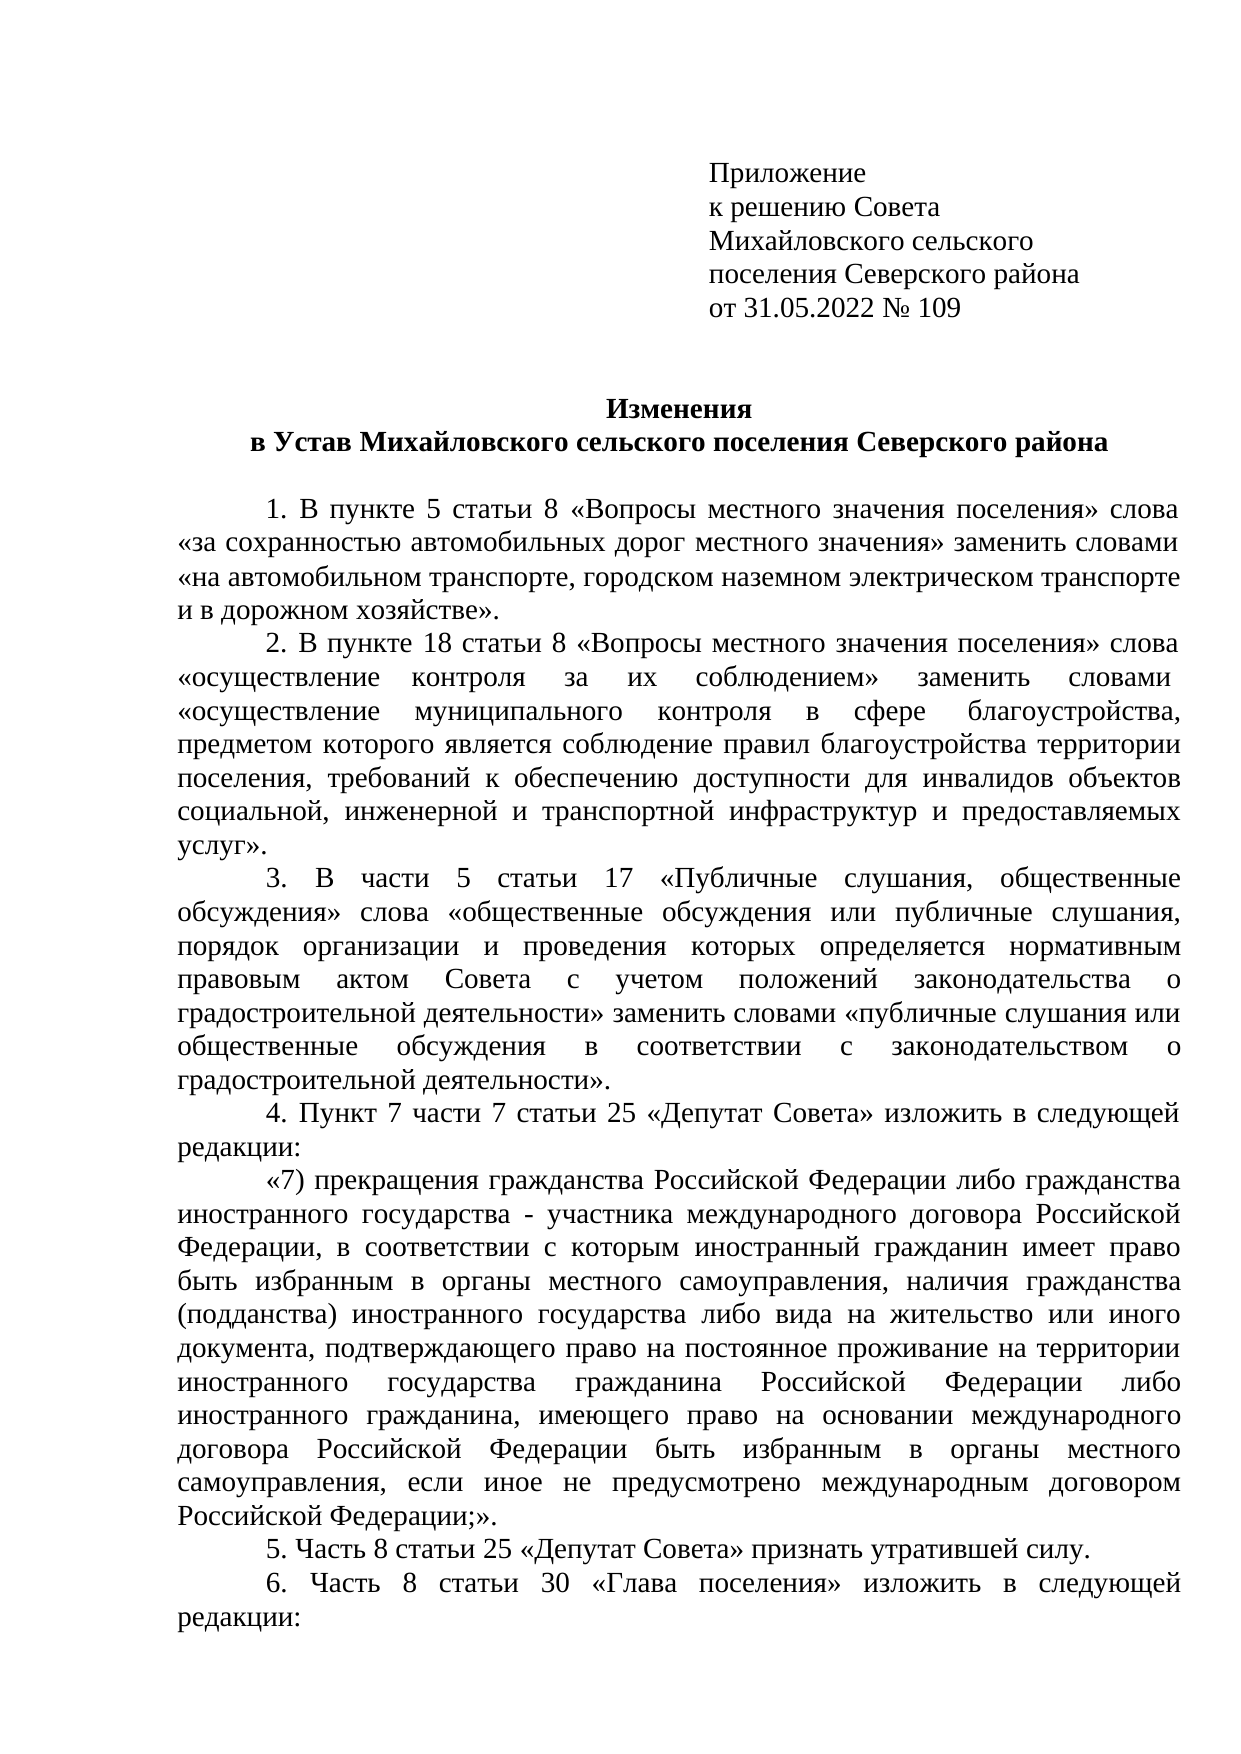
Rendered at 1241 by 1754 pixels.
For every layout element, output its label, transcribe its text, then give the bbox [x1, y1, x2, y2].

text «за сохранностью автомобильных дорог местного значения» заменить словами [177, 525, 1192, 559]
text «осуществление муниципального контроля в сфере благоустройства, предметом которого является соблюдение правил благоустройства территории поселения, требований к обеспечению доступности для инвалидов объектов социальной, инженерной и транспортной инфраструктур и предоставляемых услуг». [177, 693, 1181, 861]
list В пункте 18 статьи 8 «Вопросы местного значения поселения» слова [265, 626, 1192, 659]
list Пункт 7 части 7 статьи 25 «Депутат Совета» изложить в следующей редакции: [177, 1095, 1181, 1162]
list Часть 8 статьи 25 «Депутат Совета» признать утратившей силу. [266, 1532, 1192, 1565]
list Часть 8 статьи 30 «Глава поселения» изложить в следующей редакции: [177, 1565, 1181, 1632]
subtitle Изменения [249, 391, 1109, 424]
list В пункте 5 статьи 8 «Вопросы местного значения поселения» слова [265, 491, 1192, 524]
text Приложение [709, 156, 1192, 189]
text «осуществление контроля за их соблюдением» заменить словами [177, 659, 1192, 693]
text «на автомобильном транспорте, городском наземном электрическом транспорте и в дорожном хозяйстве». [177, 559, 1181, 626]
list В части 5 статьи 17 «Публичные слушания, общественные обсуждения» слова «общественные обсуждения или публичные слушания, порядок организации и проведения которых определяется нормативным правовым актом Совета с учетом положений законодательства о градостроительной деятельности» заменить словами «публичные слушания или общественные обсуждения в соответствии с законодательством о градостроительной деятельности». [177, 861, 1181, 1095]
text к решению Совета Михайловского сельского поселения Северского района от 31.05.2022 № 109 [709, 189, 1105, 323]
text «7) прекращения гражданства Российской Федерации либо гражданства иностранного государства - участника международного договора Российской Федерации, в соответствии с которым иностранный гражданин имеет право быть избранным в органы местного самоуправления, наличия гражданства (подданства) иностранного государства либо вида на жительство или иного документа, подтверждающего право на постоянное проживание на территории иностранного государства гражданина Российской Федерации либо иностранного гражданина, имеющего право на основании международного договора Российской Федерации быть избранным в органы местного самоуправления, если иное не предусмотрено международным договором Российской Федерации;». [177, 1162, 1181, 1531]
text в Устав Михайловского сельского поселения Северского района [249, 424, 1109, 458]
